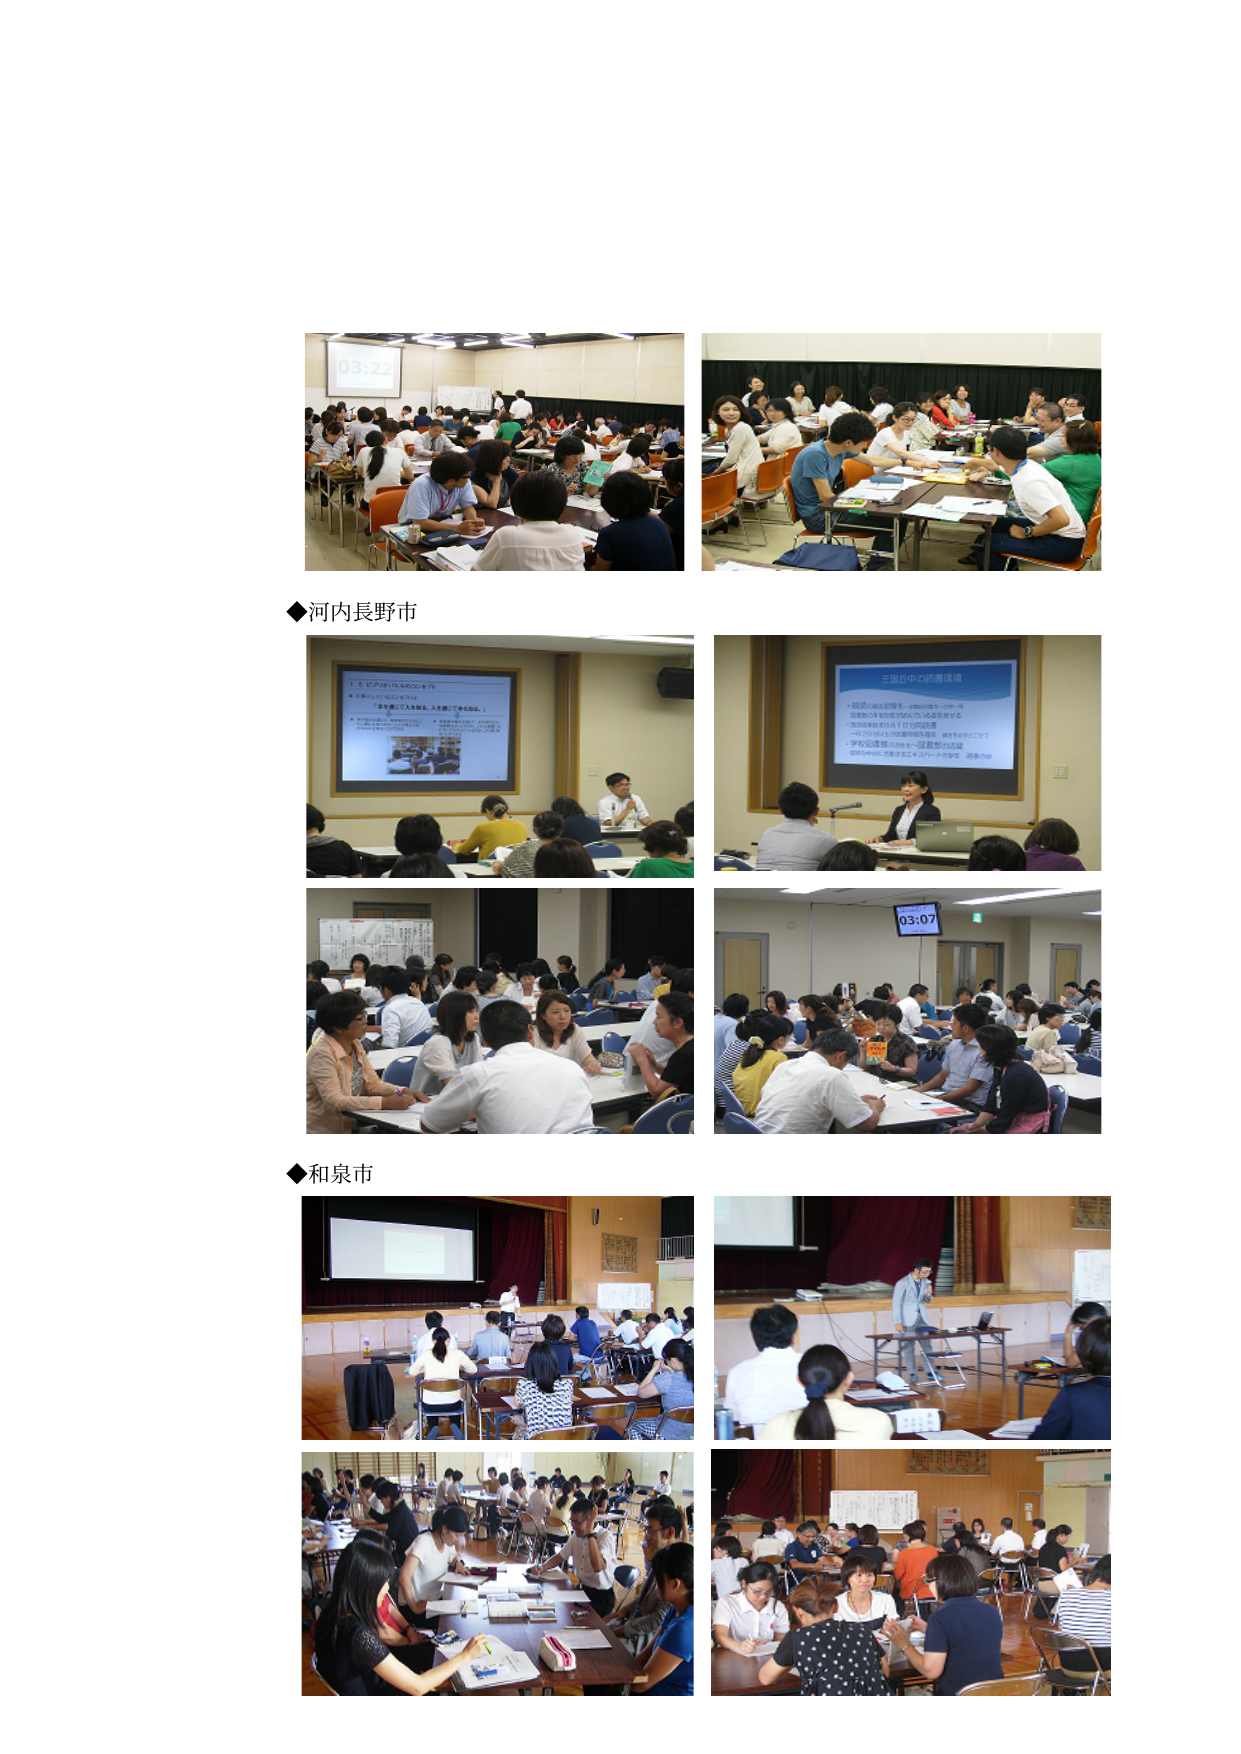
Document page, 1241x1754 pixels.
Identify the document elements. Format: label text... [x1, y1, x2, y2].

picture [304, 333, 685, 571]
text ◆河内長野市 [177, 592, 1063, 629]
picture [711, 1449, 1111, 1696]
text ◆和泉市 [177, 1154, 1063, 1192]
picture [714, 635, 1102, 871]
picture [306, 635, 694, 878]
picture [301, 1452, 694, 1696]
picture [701, 333, 1102, 571]
picture [714, 888, 1102, 1134]
picture [714, 1196, 1111, 1440]
picture [306, 888, 694, 1134]
picture [301, 1196, 694, 1440]
